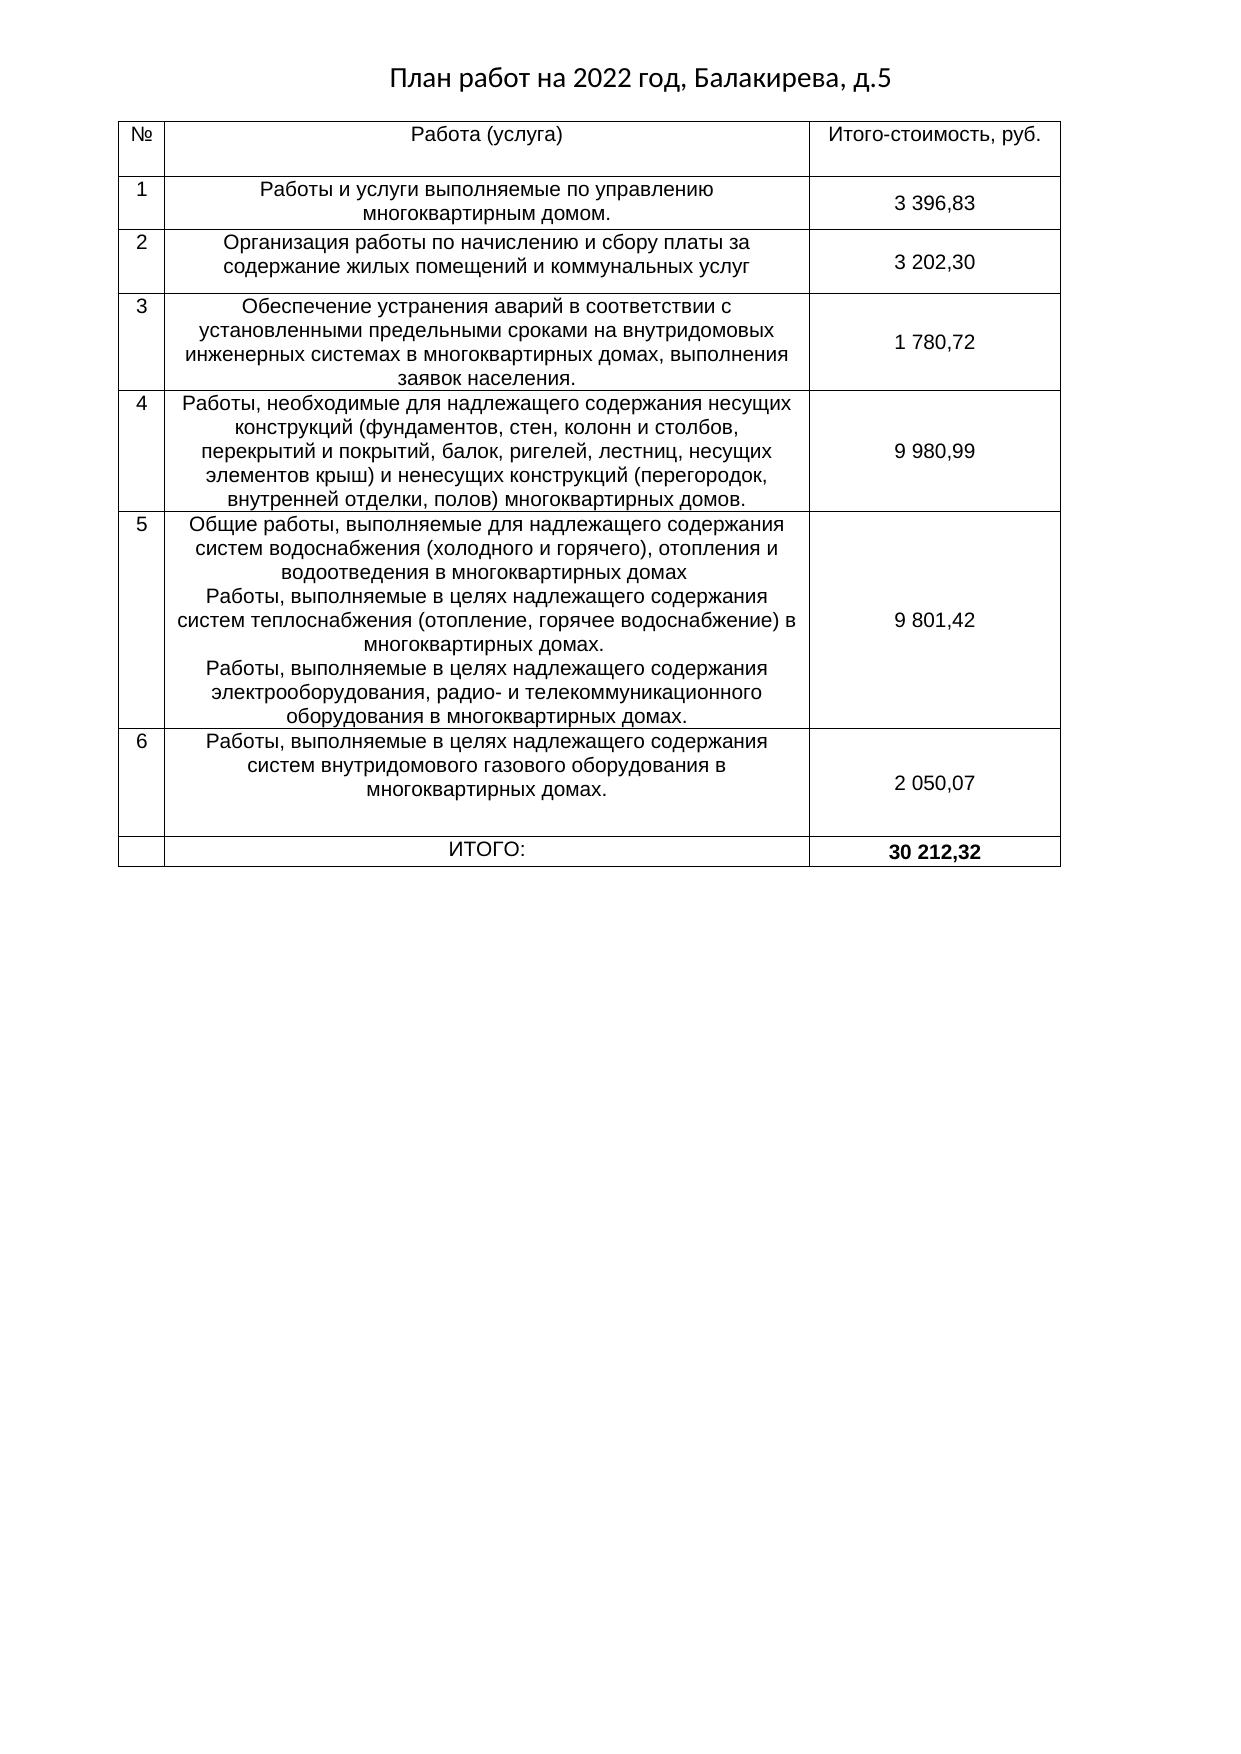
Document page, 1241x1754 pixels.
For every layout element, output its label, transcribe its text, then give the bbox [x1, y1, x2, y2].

table_cell Организация работы по начислению и сбору платы за содержание жилых помещений и коммунальных услуг [165, 230, 809, 293]
table_cell 2 050,07 [810, 729, 1060, 836]
table_cell ИТОГО: [165, 837, 809, 866]
text План работ на 2022 год, Балакирева, д.5 [130, 59, 1152, 95]
table_cell 9 801,42 [810, 512, 1060, 727]
table_cell 1 780,72 [810, 294, 1060, 390]
table_cell 3 396,83 [810, 177, 1060, 229]
table_cell 3 202,30 [810, 230, 1060, 293]
table_header Работа (услуга) [165, 122, 809, 176]
table_cell 9 980,99 [810, 391, 1060, 511]
table_cell Работы и услуги выполняемые по управлению многоквартирным домом. [165, 177, 809, 229]
table_cell 4 [119, 391, 164, 511]
table_header № [119, 122, 164, 176]
table_cell Обеспечение устранения аварий в соответствии с установленными предельными сроками на внутридомовых инженерных системах в многоквартирных домах, выполнения заявок населения. [165, 294, 809, 390]
table_cell Работы, выполняемые в целях надлежащего содержания систем внутридомового газового оборудования в многоквартирных домах. [165, 729, 809, 836]
table_header Итого-стоимость, руб. [810, 122, 1060, 176]
table_cell Общие работы, выполняемые для надлежащего содержания систем водоснабжения (холодного и горячего), отопления и водоотведения в многоквартирных домах Работы, выполняемые в целях надлежащего содержания систем теплоснабжения (отопление, горячее водоснабжение) в многоквартирных домах. Работы, выполняемые в целях надлежащего содержания электрооборудования, радио- и телекоммуникационного оборудования в многоквартирных домах. [165, 512, 809, 727]
table_cell 1 [119, 177, 164, 229]
table_cell 5 [119, 512, 164, 727]
table_cell Работы, необходимые для надлежащего содержания несущих конструкций (фундаментов, стен, колонн и столбов, перекрытий и покрытий, балок, ригелей, лестниц, несущих элементов крыш) и ненесущих конструкций (перегородок, внутренней отделки, полов) многоквартирных домов. [165, 391, 809, 511]
table_cell [119, 837, 164, 866]
table_cell 2 [119, 230, 164, 293]
table_cell 3 [119, 294, 164, 390]
table_cell 6 [119, 729, 164, 836]
table_cell 30 212,32 [810, 837, 1060, 866]
